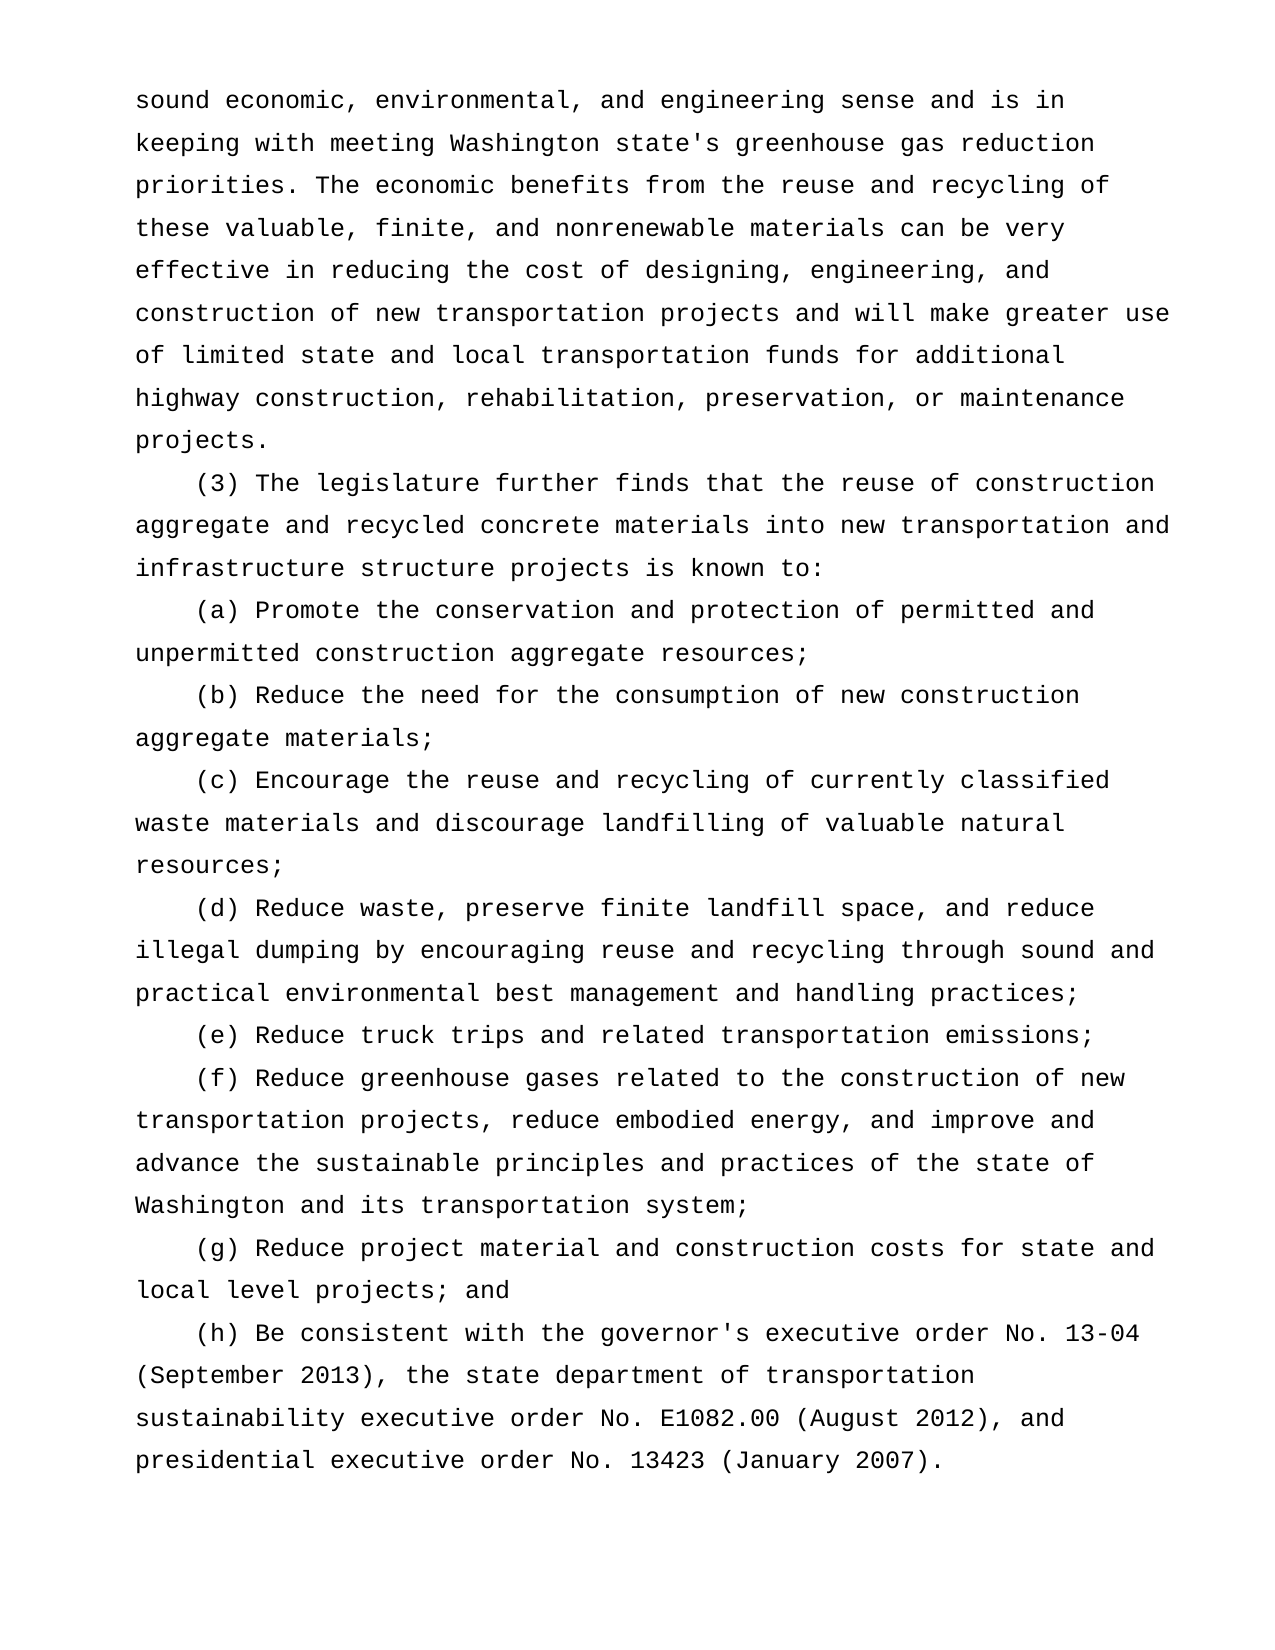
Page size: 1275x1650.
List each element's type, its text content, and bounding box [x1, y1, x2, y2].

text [135, 75, 1170, 457]
text (h) Be consistent with the governor's executive order No. 13-04 (September 2013), the state department of transportation sustainability executive order No. E1082.00 (August 2012), and presidential executive order No. 13423 (January 2007). [135, 1307, 1170, 1477]
text (a) Promote the conservation and protection of permitted and unpermitted construction aggregate resources; [135, 585, 1170, 670]
text (3) The legislature further finds that the reuse of construction aggregate and recycled concrete materials into new transportation and infrastructure structure projects is known to: [135, 457, 1170, 585]
text (g) Reduce project material and construction costs for state and local level projects; and [135, 1222, 1170, 1307]
text (d) Reduce waste, preserve finite landfill space, and reduce illegal dumping by encouraging reuse and recycling through sound and practical environmental best management and handling practices; [135, 882, 1170, 1010]
text (b) Reduce the need for the consumption of new construction aggregate materials; [135, 670, 1170, 755]
text (f) Reduce greenhouse gases related to the construction of new transportation projects, reduce embodied energy, and improve and advance the sustainable principles and practices of the state of Washington and its transportation system; [135, 1052, 1170, 1222]
text (c) Encourage the reuse and recycling of currently classified waste materials and discourage landfilling of valuable natural resources; [135, 755, 1170, 882]
text (e) Reduce truck trips and related transportation emissions; [135, 1010, 1170, 1052]
